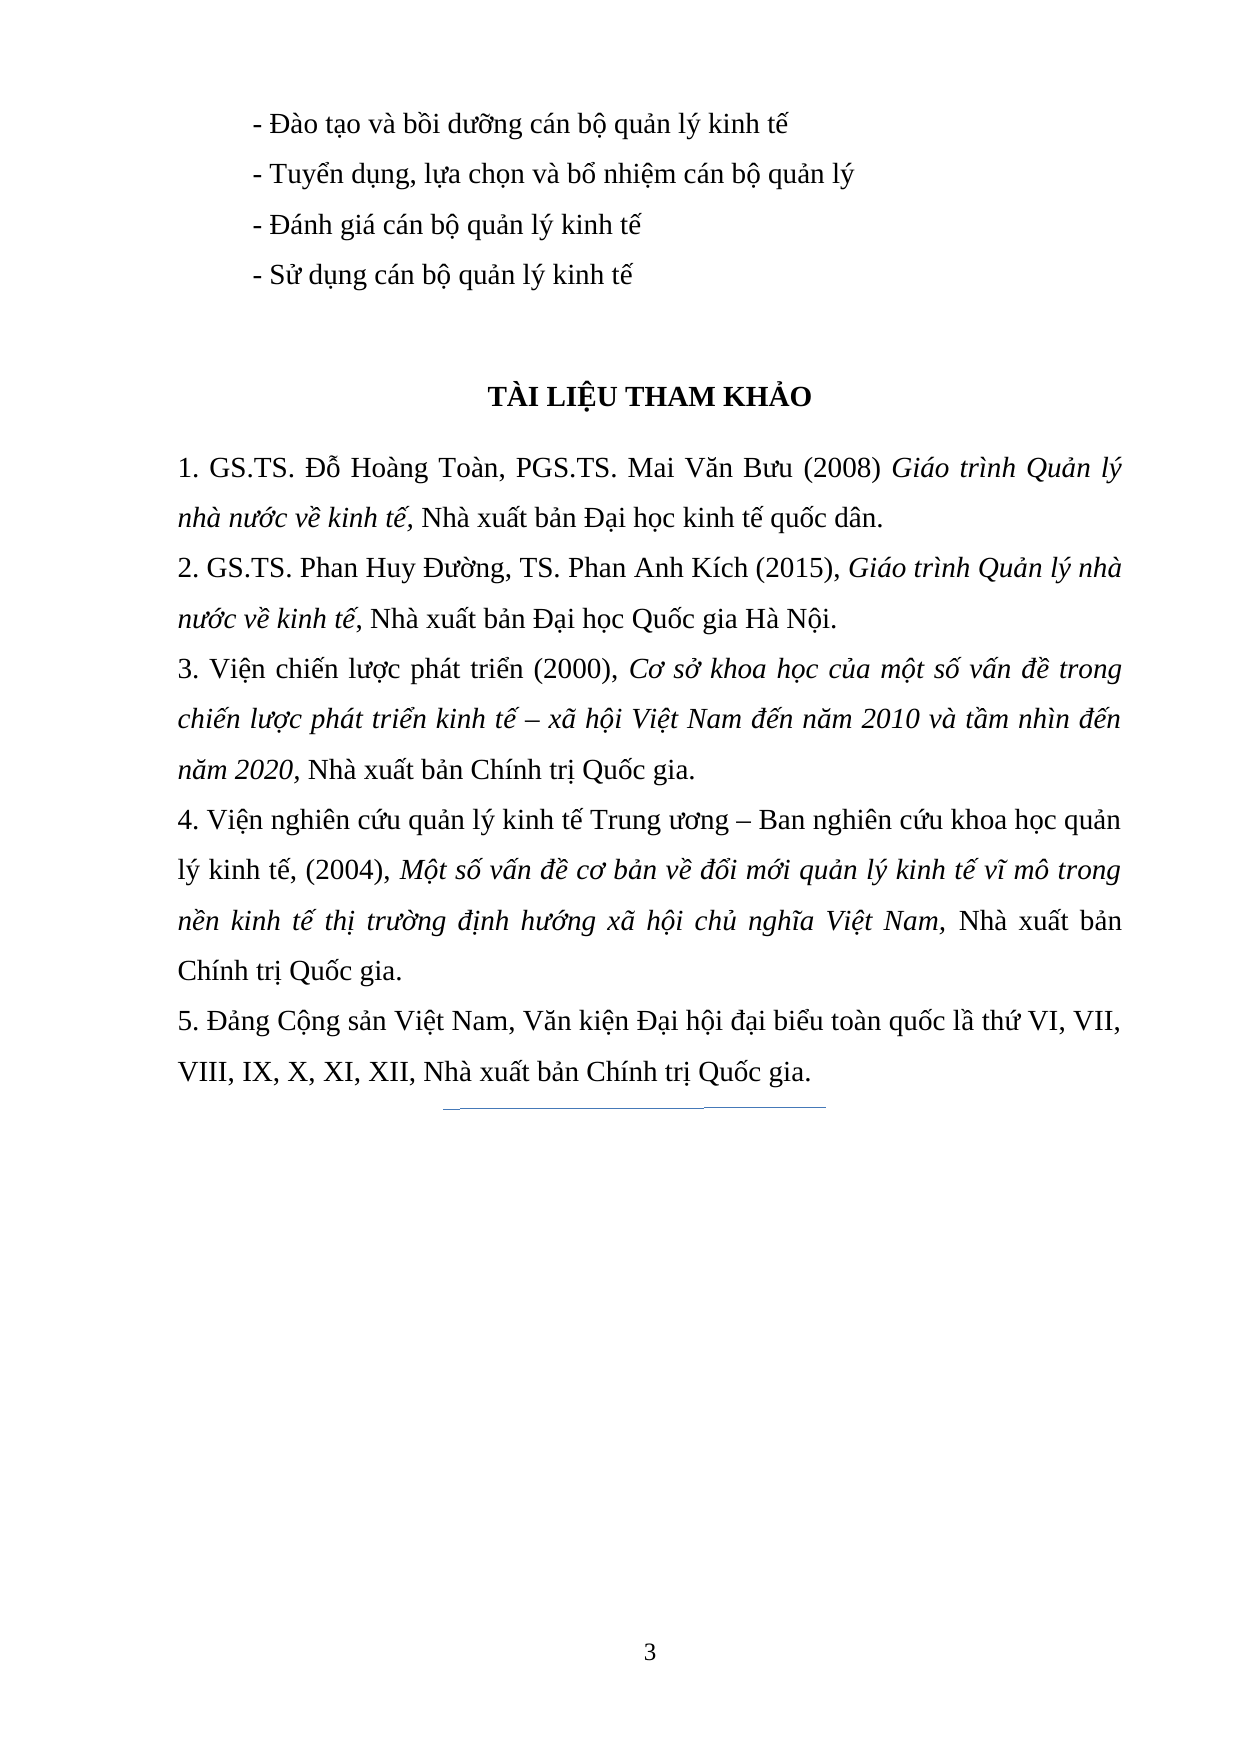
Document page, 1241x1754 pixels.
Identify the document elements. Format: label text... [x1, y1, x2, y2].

text 1. GS.TS. Đỗ Hoàng Toàn, PGS.TS. Mai Văn Bưu (2008) Giáo trình Quản lý nhà nước về kinh tế, Nhà xuất bản Đại học kinh tế quốc dân. [177, 450, 1122, 534]
text 2. GS.TS. Phan Huy Đường, TS. Phan Anh Kích (2015), Giáo trình Quản lý nhà nước về kinh tế, Nhà xuất bản Đại học Quốc gia Hà Nội. [177, 551, 1122, 634]
text 5. Đảng Cộng sản Việt Nam, Văn kiện Đại hội đại biểu toàn quốc lầ thứ VI, VII, VIII, IX, X, XI, XII, Nhà xuất bản Chính trị Quốc gia. [177, 1003, 1122, 1087]
text TÀI LIỆU THAM KHẢO [177, 379, 1122, 412]
text - Tuyển dụng, lựa chọn và bổ nhiệm cán bộ quản lý [177, 157, 1122, 190]
text - Sử dụng cán bộ quản lý kinh tế [177, 257, 1122, 291]
text - Đào tạo và bồi dưỡng cán bộ quản lý kinh tế [177, 106, 1122, 140]
text 3. Viện chiến lược phát triển (2000), Cơ sở khoa học của một số vấn đề trong chiến lược phát triển kinh tế – xã hội Việt Nam đến năm 2010 và tầm nhìn đến năm 2020, Nhà xuất bản Chính trị Quốc gia. [177, 651, 1122, 785]
text - Đánh giá cán bộ quản lý kinh tế [177, 207, 1122, 241]
text 4. Viện nghiên cứu quản lý kinh tế Trung ương – Ban nghiên cứu khoa học quản lý kinh tế, (2004), Một số vấn đề cơ bản về đổi mới quản lý kinh tế vĩ mô trong nền kinh tế thị trường định hướng xã hội chủ nghĩa Việt Nam, Nhà xuất bản Chính trị Quốc gia. [177, 802, 1122, 987]
